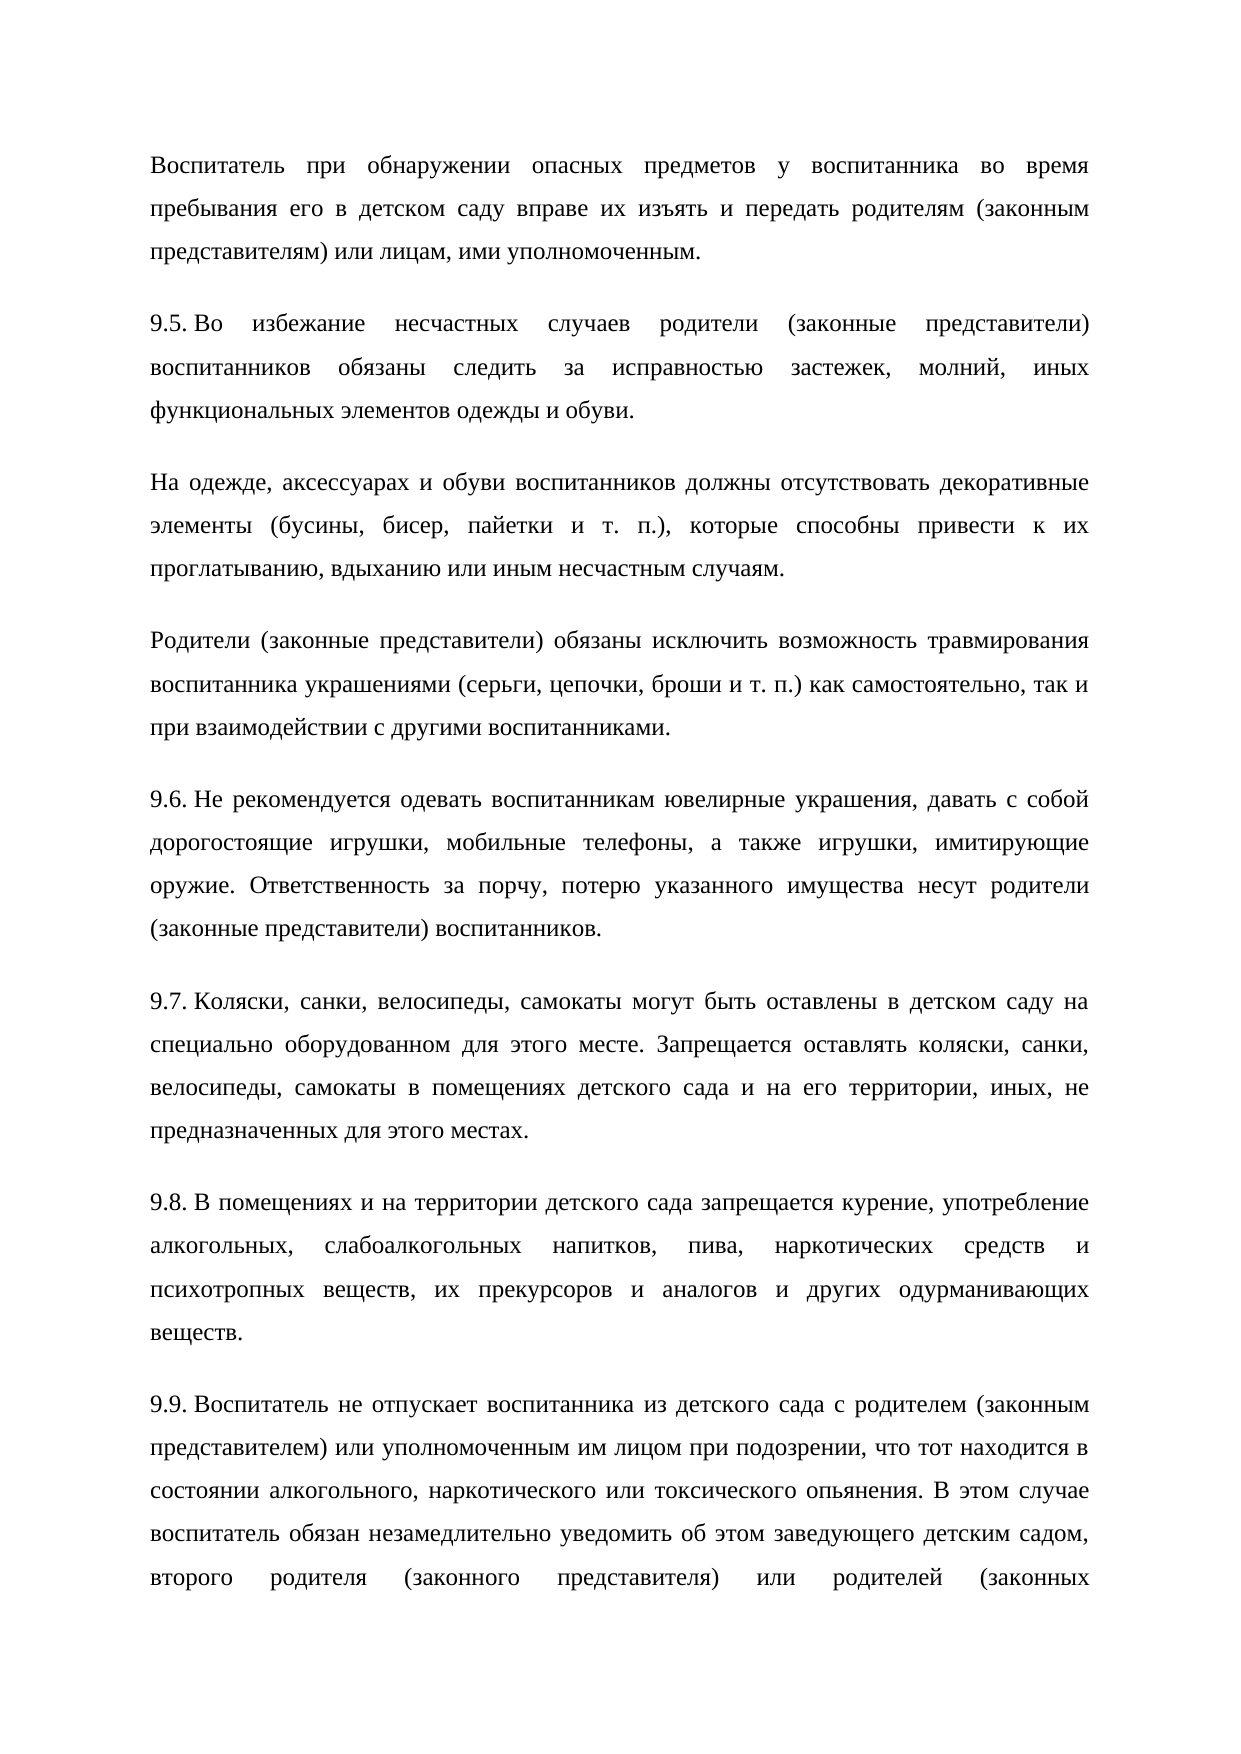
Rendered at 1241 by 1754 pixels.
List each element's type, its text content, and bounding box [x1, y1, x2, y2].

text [150, 1389, 1090, 1590]
text 9.6. Не рекомендуется одевать воспитанникам ювелирные украшения, давать с собой дорогостоящие игрушки, мобильные телефоны, а также игрушки, имитирующие оружие. Ответственность за порчу, потерю указанного имущества несут родители (законные представители) воспитанников. [150, 784, 1090, 942]
text Родители (законные представители) обязаны исключить возможность травмирования воспитанника украшениями (серьги, цепочки, броши и т. п.) как самостоятельно, так и при взаимодействии с другими воспитанниками. [150, 626, 1090, 741]
text 9.8. В помещениях и на территории детского сада запрещается курение, употребление алкогольных, слабоалкогольных напитков, пива, наркотических средств и психотропных веществ, их прекурсоров и аналогов и других одурманивающих веществ. [150, 1187, 1090, 1346]
text На одежде, аксессуарах и обуви воспитанников должны отсутствовать декоративные элементы (бусины, бисер, пайетки и т. п.), которые способны привести к их проглатыванию, вдыханию или иным несчастным случаям. [150, 467, 1090, 582]
text 9.5. Во избежание несчастных случаев родители (законные представители) воспитанников обязаны следить за исправностью застежек, молний, иных функциональных элементов одежды и обуви. [150, 308, 1090, 423]
text 9.7. Коляски, санки, велосипеды, самокаты могут быть оставлены в детском саду на специально оборудованном для этого месте. Запрещается оставлять коляски, санки, велосипеды, самокаты в помещениях детского сада и на его территории, иных, не предназначенных для этого местах. [150, 986, 1090, 1144]
text Воспитатель при обнаружении опасных предметов у воспитанника во время пребывания его в детском саду вправе их изъять и передать родителям (законным представителям) или лицам, ими уполномоченным. [150, 150, 1090, 265]
